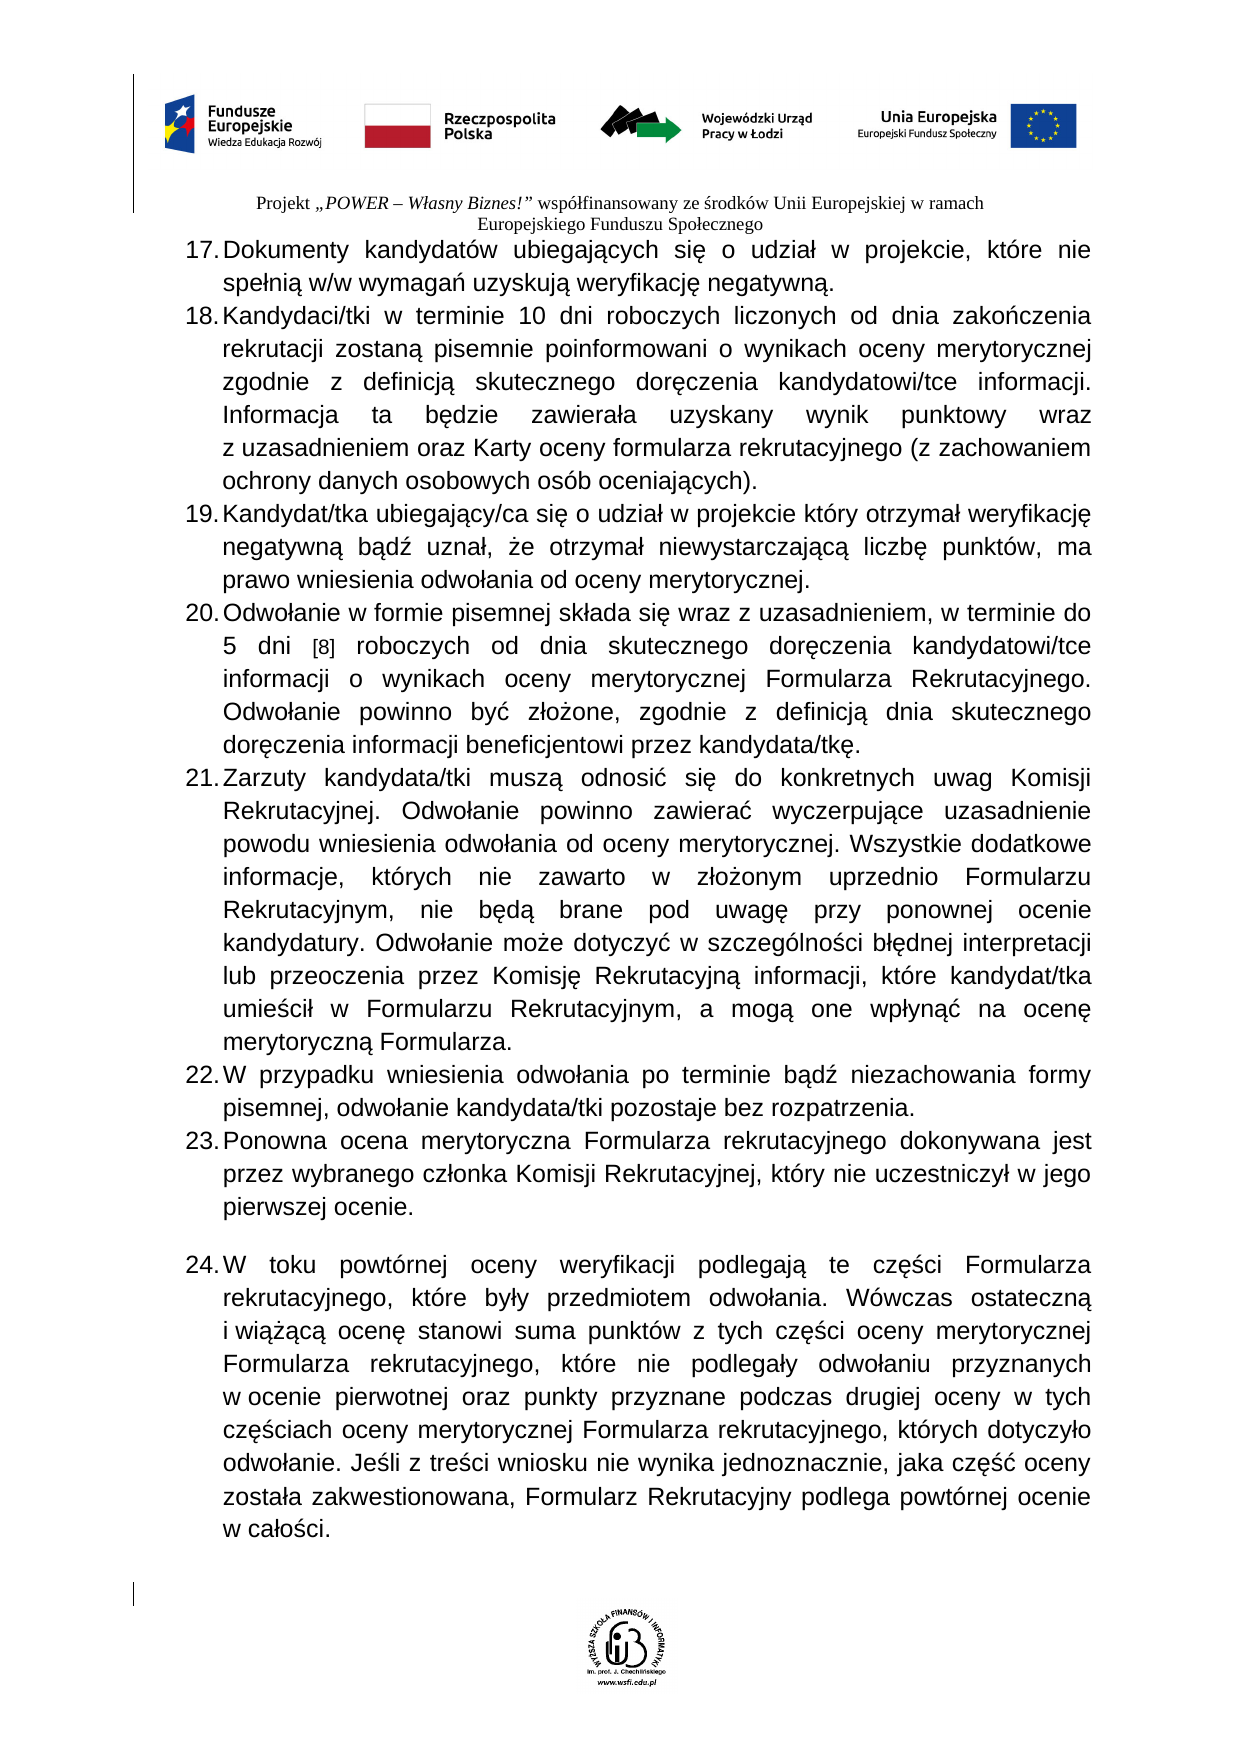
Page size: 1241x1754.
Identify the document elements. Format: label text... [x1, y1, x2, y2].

picture [147, 73, 1093, 170]
list Kandydat/tka ubiegający/ca się o udział w projekcie który otrzymał weryfikację negatywną bądź uznał, że otrzymał niewystarczającą liczbę punktów, ma prawo wniesienia odwołania od oceny merytorycznej. [185, 499, 1093, 594]
list Zarzuty kandydata/tki muszą odnosić się do konkretnych uwag Komisji Rekrutacyjnej. Odwołanie powinno zawierać wyczerpujące uzasadnienie powodu wniesienia odwołania od oceny merytorycznej. Wszystkie dodatkowe informacje, których nie zawarto w złożonym uprzednio Formularzu Rekrutacyjnym, nie będą brane pod uwagę przy ponownej ocenie kandydatury. Odwołanie może dotyczyć w szczególności błędnej interpretacji lub przeoczenia przez Komisję Rekrutacyjną informacji, które kandydat/tka umieścił w Formularzu Rekrutacyjnym, a mogą one wpłynąć na ocenę merytoryczną Formularza. [185, 763, 1093, 1056]
list Kandydaci/tki w terminie 10 dni roboczych liczonych od dnia zakończenia rekrutacji zostaną pisemnie poinformowani o wynikach oceny merytorycznej zgodnie z definicją skutecznego doręczenia kandydatowi/tce informacji. Informacja ta będzie zawierała uzyskany wynik punktowy wraz z uzasadnieniem oraz Karty oceny formularza rekrutacyjnego (z zachowaniem ochrony danych osobowych osób oceniających). [185, 301, 1093, 494]
picture [575, 1598, 679, 1693]
list W przypadku wniesienia odwołania po terminie bądź niezachowania formy pisemnej, odwołanie kandydata/tki pozostaje bez rozpatrzenia. [185, 1060, 1093, 1122]
list Ponowna ocena merytoryczna Formularza rekrutacyjnego dokonywana jest przez wybranego członka Komisji Rekrutacyjnej, który nie uczestniczył w jego pierwszej ocenie. [185, 1126, 1093, 1221]
list W toku powtórnej oceny weryfikacji podlegają te części Formularza rekrutacyjnego, które były przedmiotem odwołania. Wówczas ostateczną i wiążącą ocenę stanowi suma punktów z tych części oceny merytorycznej Formularza rekrutacyjnego, które nie podlegały odwołaniu przyznanych w ocenie pierwotnej oraz punkty przyznane podczas drugiej oceny w tych częściach oceny merytorycznej Formularza rekrutacyjnego, których dotyczyło odwołanie. Jeśli z treści wniosku nie wynika jednoznacznie, jaka część oceny została zakwestionowana, Formularz Rekrutacyjny podlega powtórnej ocenie w całości. [185, 1250, 1093, 1543]
list Odwołanie w formie pisemnej składa się wraz z uzasadnieniem, w terminie do 5 dni [8] roboczych od dnia skutecznego doręczenia kandydatowi/tce informacji o wynikach oceny merytorycznej Formularza Rekrutacyjnego. Odwołanie powinno być złożone, zgodnie z definicją dnia skutecznego doręczenia informacji beneficjentowi przez kandydata/tkę. [185, 598, 1093, 759]
list Dokumenty kandydatów ubiegających się o udział w projekcie, które nie spełnią w/w wymagań uzyskują weryfikację negatywną. [185, 235, 1093, 296]
